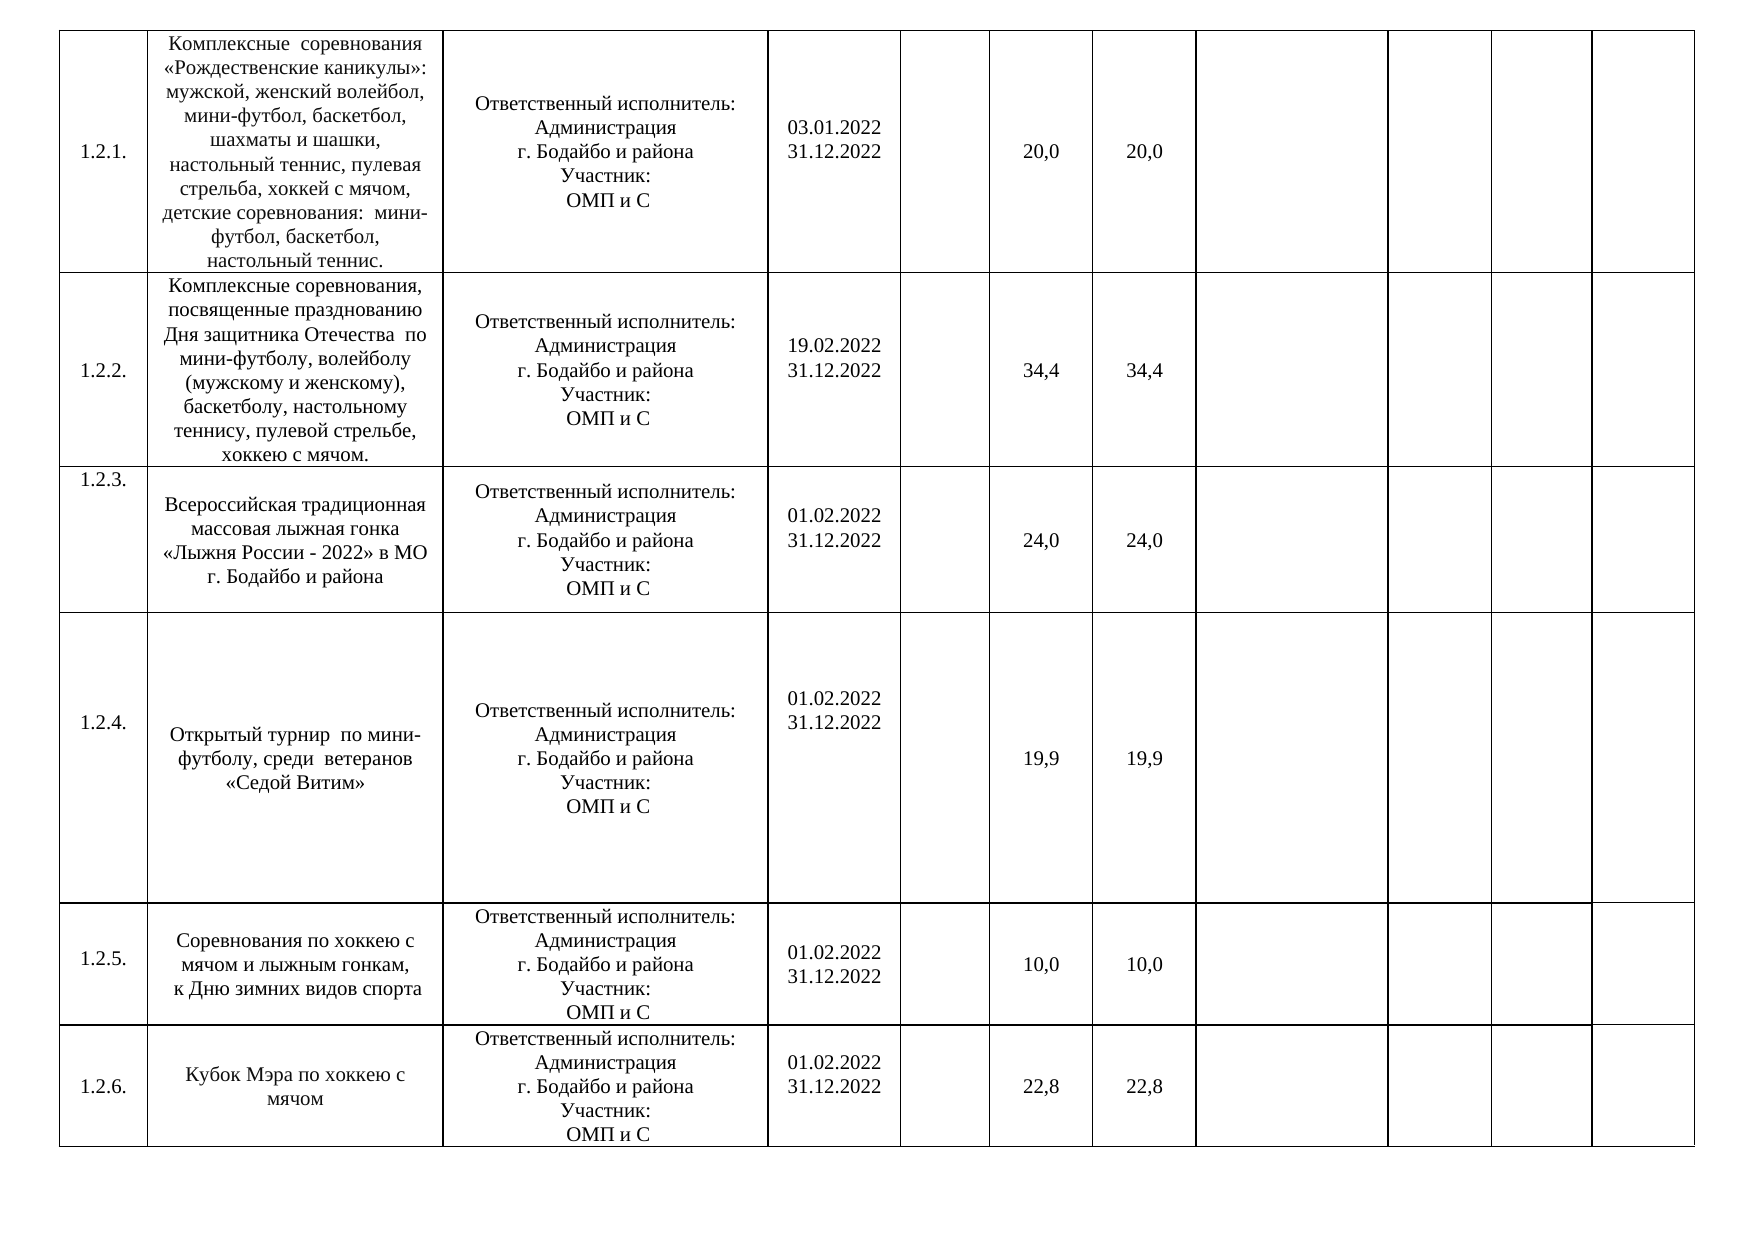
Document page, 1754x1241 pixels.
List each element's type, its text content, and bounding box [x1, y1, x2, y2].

table_cell 10,0 [990, 904, 1092, 1024]
table_cell Всероссийская традиционная массовая лыжная гонка «Лыжня России - 2022» в МО г. Бодайбо и района [148, 467, 442, 612]
table_cell 1.2.6. [60, 1026, 147, 1146]
table_cell [1389, 31, 1491, 272]
table_cell 19,9 [990, 613, 1092, 902]
table_cell [1389, 467, 1491, 612]
table_cell [901, 613, 989, 902]
table_cell [901, 31, 989, 272]
table_cell 22,8 [990, 1026, 1092, 1146]
table_cell Соревнования по хоккею с мячом и лыжным гонкам, к Дню зимних видов спорта [148, 904, 442, 1024]
table_cell 19,9 [1093, 613, 1195, 902]
table_cell [1197, 904, 1387, 1024]
table_cell 01.02.2022 31.12.2022 [769, 1026, 900, 1146]
table_cell [1492, 613, 1591, 902]
table_cell 20,0 [1093, 31, 1195, 272]
table_cell [1197, 1026, 1387, 1146]
table_cell [1389, 613, 1491, 902]
table_cell 01.02.2022 31.12.2022 [769, 467, 900, 612]
table_cell 01.02.2022 31.12.2022 [769, 613, 900, 902]
table_cell Открытый турнир по мини-футболу, среди ветеранов «Седой Витим» [148, 613, 442, 902]
table_cell [1492, 467, 1591, 612]
table_cell 19.02.2022 31.12.2022 [769, 273, 900, 466]
table_cell [1593, 273, 1694, 466]
table_cell [901, 1026, 989, 1146]
table_cell 1.2.4. [60, 613, 147, 902]
table_cell 01.02.2022 31.12.2022 [769, 904, 900, 1024]
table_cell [444, 904, 767, 1024]
table_cell 1.2.5. [60, 904, 147, 1024]
table_cell 1.2.1. [60, 31, 147, 272]
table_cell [444, 31, 767, 272]
table_cell 03.01.2022 31.12.2022 [769, 31, 900, 272]
table_cell [1593, 1025, 1695, 1146]
table_cell Комплексные соревнования, посвященные празднованию Дня защитника Отечества по мини-футболу, волейболу (мужскому и женскому), баскетболу, настольному теннису, пулевой стрельбе, хоккею с мячом. [148, 273, 442, 466]
table_cell [1492, 1026, 1591, 1146]
table_cell [1593, 31, 1694, 272]
table_cell [901, 467, 989, 612]
table_cell 34,4 [1093, 273, 1195, 466]
table_cell [1197, 467, 1387, 612]
table_cell Ответственный исполнитель: Администрация г. Бодайбо и района Участник: ОМП и С [444, 467, 767, 612]
table_cell Ответственный исполнитель: Администрация г. Бодайбо и района Участник: ОМП и С [444, 613, 767, 902]
table_cell Комплексные соревнования «Рождественские каникулы»: мужской, женский волейбол, мини-футбол, баскетбол, шахматы и шашки, настольный теннис, пулевая стрельба, хоккей с мячом, детские соревнования: мини-футбол, баскетбол, настольный теннис. [148, 31, 442, 272]
table_cell [901, 273, 989, 466]
table_cell 24,0 [1093, 467, 1195, 612]
table_cell [1593, 613, 1694, 902]
table_cell [1197, 273, 1387, 466]
table_cell 22,8 [1093, 1026, 1195, 1146]
table_cell 24,0 [990, 467, 1092, 612]
table_cell [1492, 273, 1591, 466]
table_cell 34,4 [990, 273, 1092, 466]
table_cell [444, 1026, 767, 1146]
table_cell 10,0 [1093, 904, 1195, 1024]
table_cell [1389, 1026, 1491, 1146]
table_cell 20,0 [990, 31, 1092, 272]
table_cell [1492, 31, 1591, 272]
table_cell [1593, 903, 1694, 1024]
table_cell [901, 904, 989, 1024]
table_cell Кубок Мэра по хоккею с мячом [148, 1026, 442, 1146]
table_cell 1.2.2. [60, 273, 147, 466]
table_cell [1492, 904, 1591, 1024]
table_cell 1.2.3. [60, 467, 147, 612]
table_cell [1389, 904, 1491, 1024]
table_cell [1389, 273, 1491, 466]
table_cell [1593, 467, 1694, 612]
table_cell Ответственный исполнитель: Администрация г. Бодайбо и района Участник: ОМП и С [444, 273, 767, 466]
table_cell [1197, 31, 1387, 272]
table_cell [1197, 613, 1387, 902]
